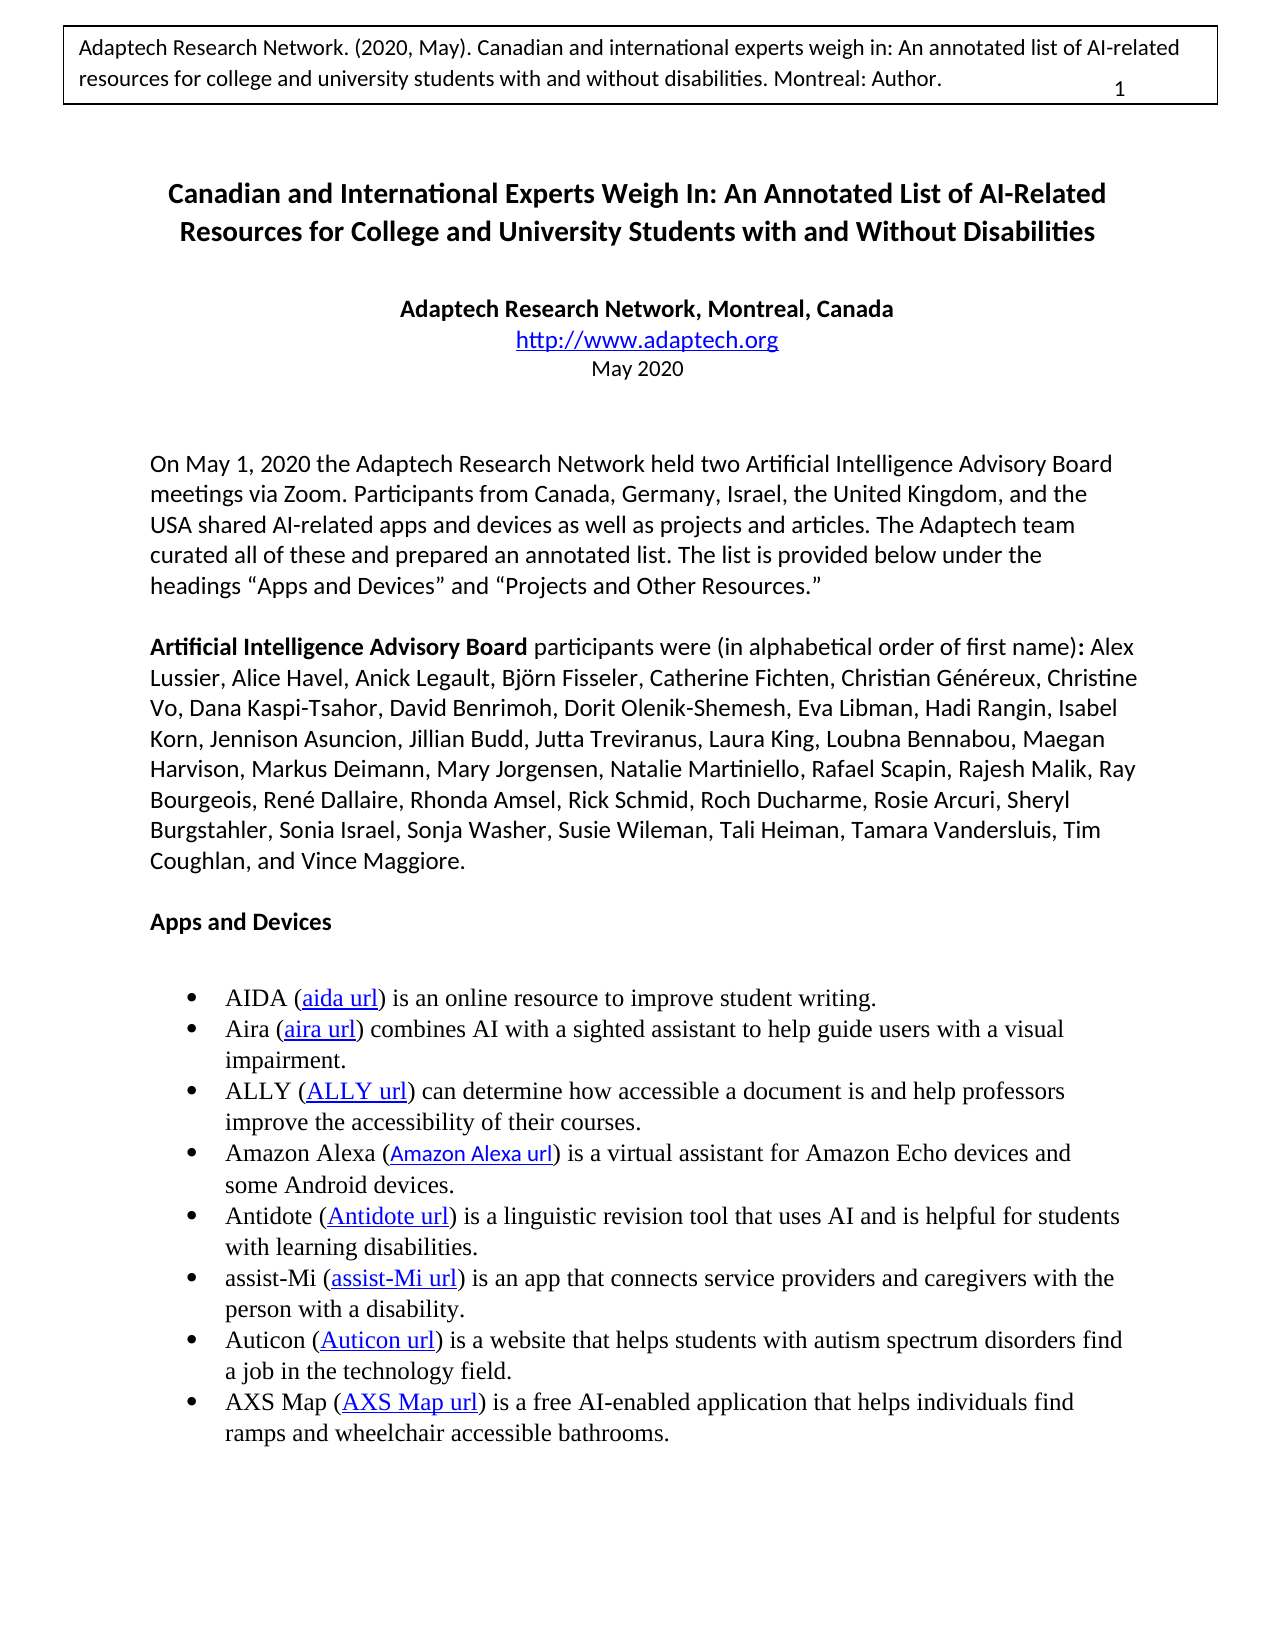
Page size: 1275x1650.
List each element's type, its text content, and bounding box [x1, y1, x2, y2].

list Antidote (Antidote url) is a linguistic revision tool that uses AI and is helpful for students with learning disabilities. [187, 1201, 1125, 1261]
list ALLY (ALLY url) can determine how accessible a document is and help professors improve the accessibility of their courses. [187, 1076, 1125, 1136]
subtitle Canadian and International Experts Weigh In: An Annotated List of AI-Related Resources for College and University Students with and Without Disabilities [150, 175, 1125, 249]
list AXS Map (AXS Map url) is a free AI-enabled application that helps individuals find ramps and wheelchair accessible bathrooms. [187, 1387, 1125, 1447]
list Auticon (Auticon url) is a website that helps students with autism spectrum disorders find a job in the technology field. [187, 1325, 1125, 1385]
list assist-Mi (assist-Mi url) is an app that connects service providers and caregivers with the person with a disability. [187, 1263, 1125, 1323]
text May 2020 [150, 354, 1125, 382]
text On May 1, 2020 the Adaptech Research Network held two Artificial Intelligence Advisory Board meetings via Zoom. Participants from Canada, Germany, Israel, the United Kingdom, and the USA shared AI-related apps and devices as well as projects and articles. The Adaptech team curated all of these and prepared an annotated list. The list is provided below under the headings “Apps and Devices” and “Projects and Other Resources.” [150, 448, 1125, 601]
text Artificial Intelligence Advisory Board participants were (in alphabetical order of first name): Alex Lussier, Alice Havel, Anick Legault, Björn Fisseler, Catherine Fichten, Christian Généreux, Christine Vo, Dana Kaspi-Tsahor, David Benrimoh, Dorit Olenik-Shemesh, Eva Libman, Hadi Rangin, Isabel Korn, Jennison Asuncion, Jillian Budd, Jutta Treviranus, Laura King, Loubna Bennabou, Maegan Harvison, Markus Deimann, Mary Jorgensen, Natalie Martiniello, Rafael Scapin, Rajesh Malik, Ray Bourgeois, René Dallaire, Rhonda Amsel, Rick Schmid, Roch Ducharme, Rosie Arcuri, Sheryl Burgstahler, Sonia Israel, Sonja Washer, Susie Wileman, Tali Heiman, Tamara Vandersluis, Tim Coughlan, and Vince Maggiore. [150, 631, 1144, 875]
subtitle Apps and Devices [150, 906, 1144, 936]
list Amazon Alexa (Amazon Alexa url) is a virtual assistant for Amazon Echo devices and some Android devices. [187, 1138, 1125, 1198]
subtitle http://www.adaptech.org [150, 324, 1144, 354]
list Aira (aira url) combines AI with a sighted assistant to help guide users with a visual impairment. [187, 1014, 1125, 1074]
list AIDA (aida url) is an online resource to improve student writing. [187, 983, 1125, 1012]
subtitle Adaptech Research Network, Montreal, Canada [150, 293, 1144, 324]
